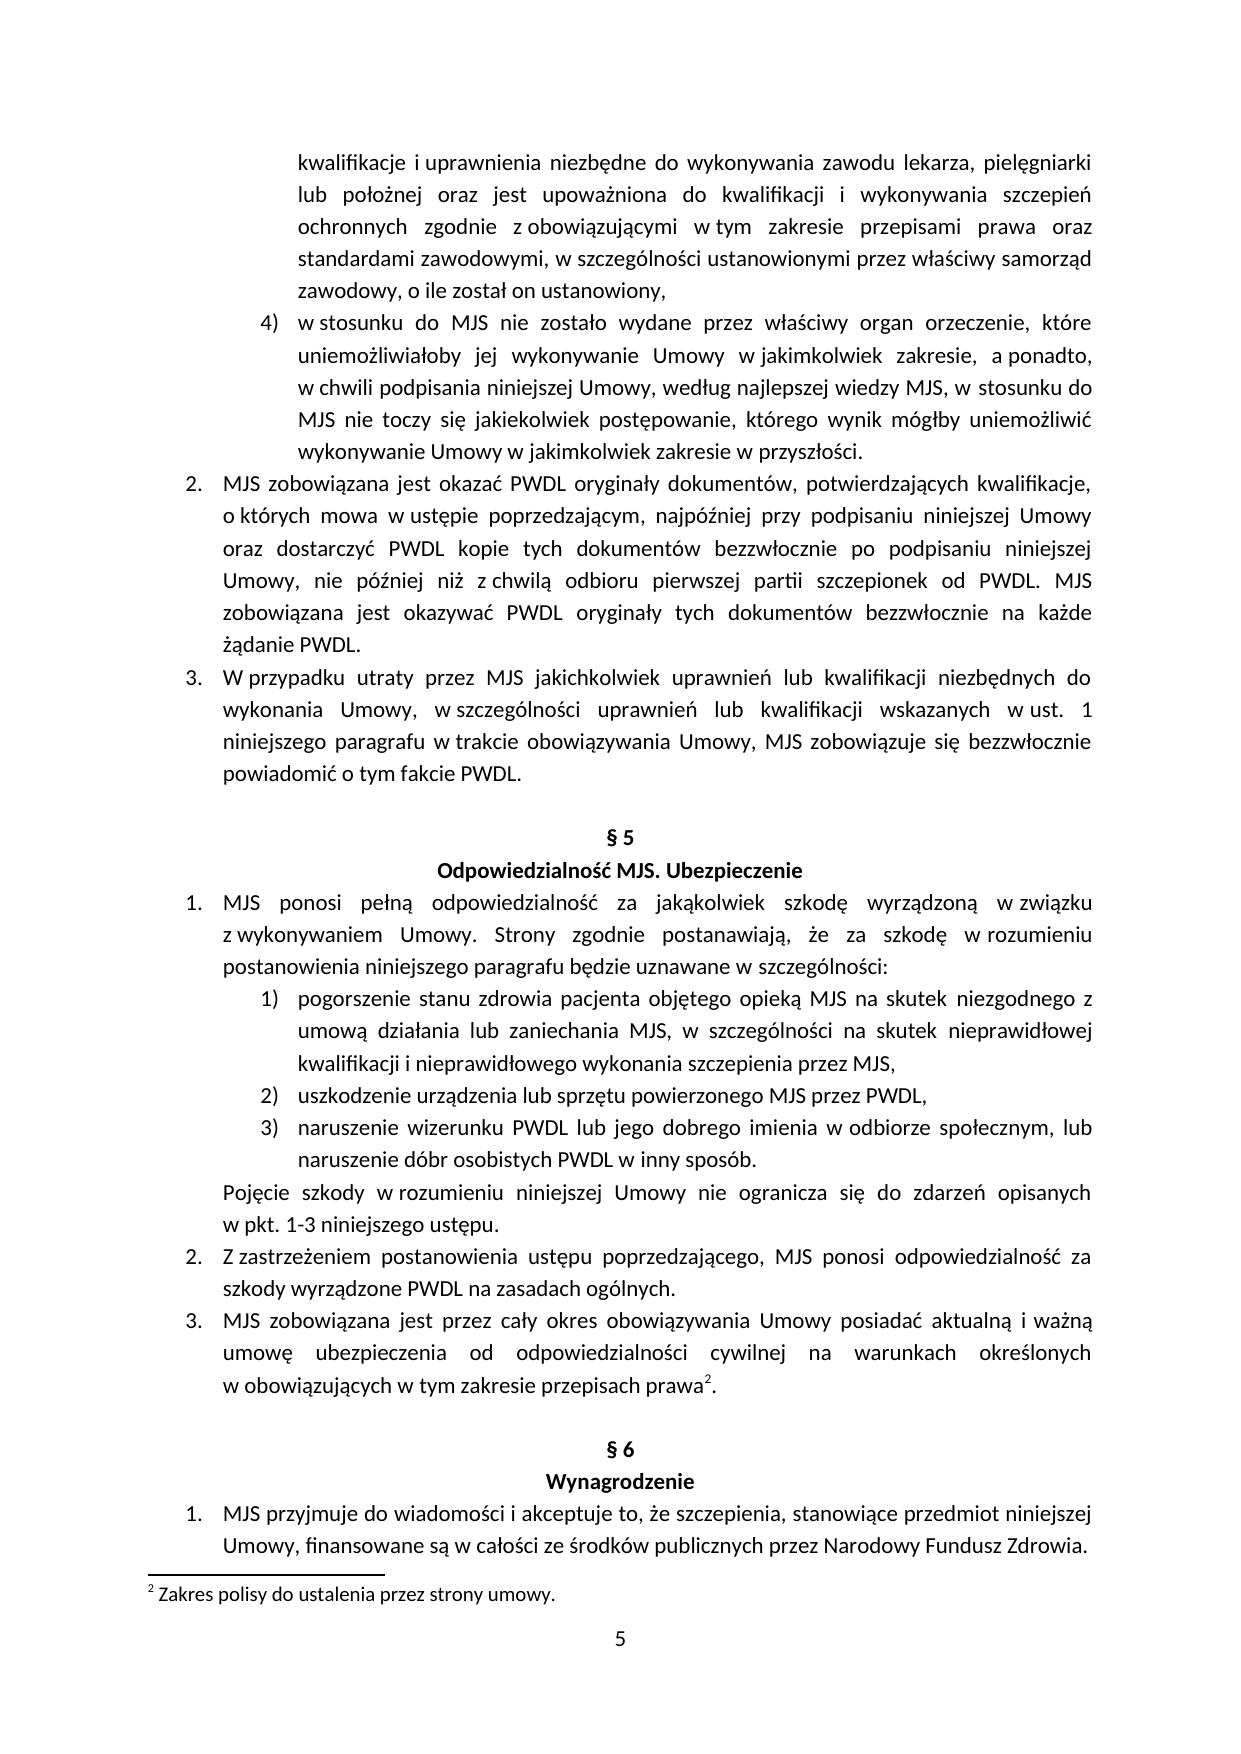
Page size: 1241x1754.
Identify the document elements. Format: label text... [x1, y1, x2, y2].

list MJS ponosi pełną odpowiedzialność za jakąkolwiek szkodę wyrządzoną w związku z wykonywaniem Umowy. Strony zgodnie postanawiają, że za szkodę w rozumieniu postanowienia niniejszego paragrafu będzie uznawane w szczególności: [185, 888, 1093, 980]
text Wynagrodzenie [148, 1467, 1093, 1495]
list MJS zobowiązana jest okazać PWDL oryginały dokumentów, potwierdzających kwalifikacje, o których mowa w ustępie poprzedzającym, najpóźniej przy podpisaniu niniejszej Umowy oraz dostarczyć PWDL kopie tych dokumentów bezzwłocznie po podpisaniu niniejszej Umowy, nie później niż z chwilą odbioru pierwszej partii szczepionek od PWDL. MJS zobowiązana jest okazywać PWDL oryginały tych dokumentów bezzwłocznie na każde żądanie PWDL. [185, 469, 1093, 658]
text Odpowiedzialność MJS. Ubezpieczenie [148, 856, 1093, 884]
list uszkodzenie urządzenia lub sprzętu powierzonego MJS przez PWDL, [260, 1081, 1093, 1109]
text Pojęcie szkody w rozumieniu niniejszej Umowy nie ogranicza się do zdarzeń opisanych w pkt. 1-3 niniejszego ustępu. [223, 1178, 1093, 1238]
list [260, 148, 1093, 304]
text § 5 [148, 823, 1093, 852]
text § 6 [148, 1435, 1093, 1463]
list MJS przyjmuje do wiadomości i akceptuje to, że szczepienia, stanowiące przedmiot niniejszej Umowy, finansowane są w całości ze środków publicznych przez Narodowy Fundusz Zdrowia. [185, 1499, 1093, 1560]
list MJS zobowiązana jest przez cały okres obowiązywania Umowy posiadać aktualną i ważną umowę ubezpieczenia od odpowiedzialności cywilnej na warunkach określonych w obowiązujących w tym zakresie przepisach prawa. [185, 1306, 1093, 1399]
list W przypadku utraty przez MJS jakichkolwiek uprawnień lub kwalifikacji niezbędnych do wykonania Umowy, w szczególności uprawnień lub kwalifikacji wskazanych w ust. 1 niniejszego paragrafu w trakcie obowiązywania Umowy, MJS zobowiązuje się bezzwłocznie powiadomić o tym fakcie PWDL. [185, 663, 1093, 787]
list w stosunku do MJS nie zostało wydane przez właściwy organ orzeczenie, które uniemożliwiałoby jej wykonywanie Umowy w jakimkolwiek zakresie, a ponadto, w chwili podpisania niniejszej Umowy, według najlepszej wiedzy MJS, w stosunku do MJS nie toczy się jakiekolwiek postępowanie, którego wynik mógłby uniemożliwić wykonywanie Umowy w jakimkolwiek zakresie w przyszłości. [260, 308, 1093, 465]
list pogorszenie stanu zdrowia pacjenta objętego opieką MJS na skutek niezgodnego z umową działania lub zaniechania MJS, w szczególności na skutek nieprawidłowej kwalifikacji i nieprawidłowego wykonania szczepienia przez MJS, [260, 984, 1093, 1077]
list naruszenie wizerunku PWDL lub jego dobrego imienia w odbiorze społecznym, lub naruszenie dóbr osobistych PWDL w inny sposób. [260, 1113, 1093, 1173]
list Z zastrzeżeniem postanowienia ustępu poprzedzającego, MJS ponosi odpowiedzialność za szkody wyrządzone PWDL na zasadach ogólnych. [185, 1242, 1093, 1302]
